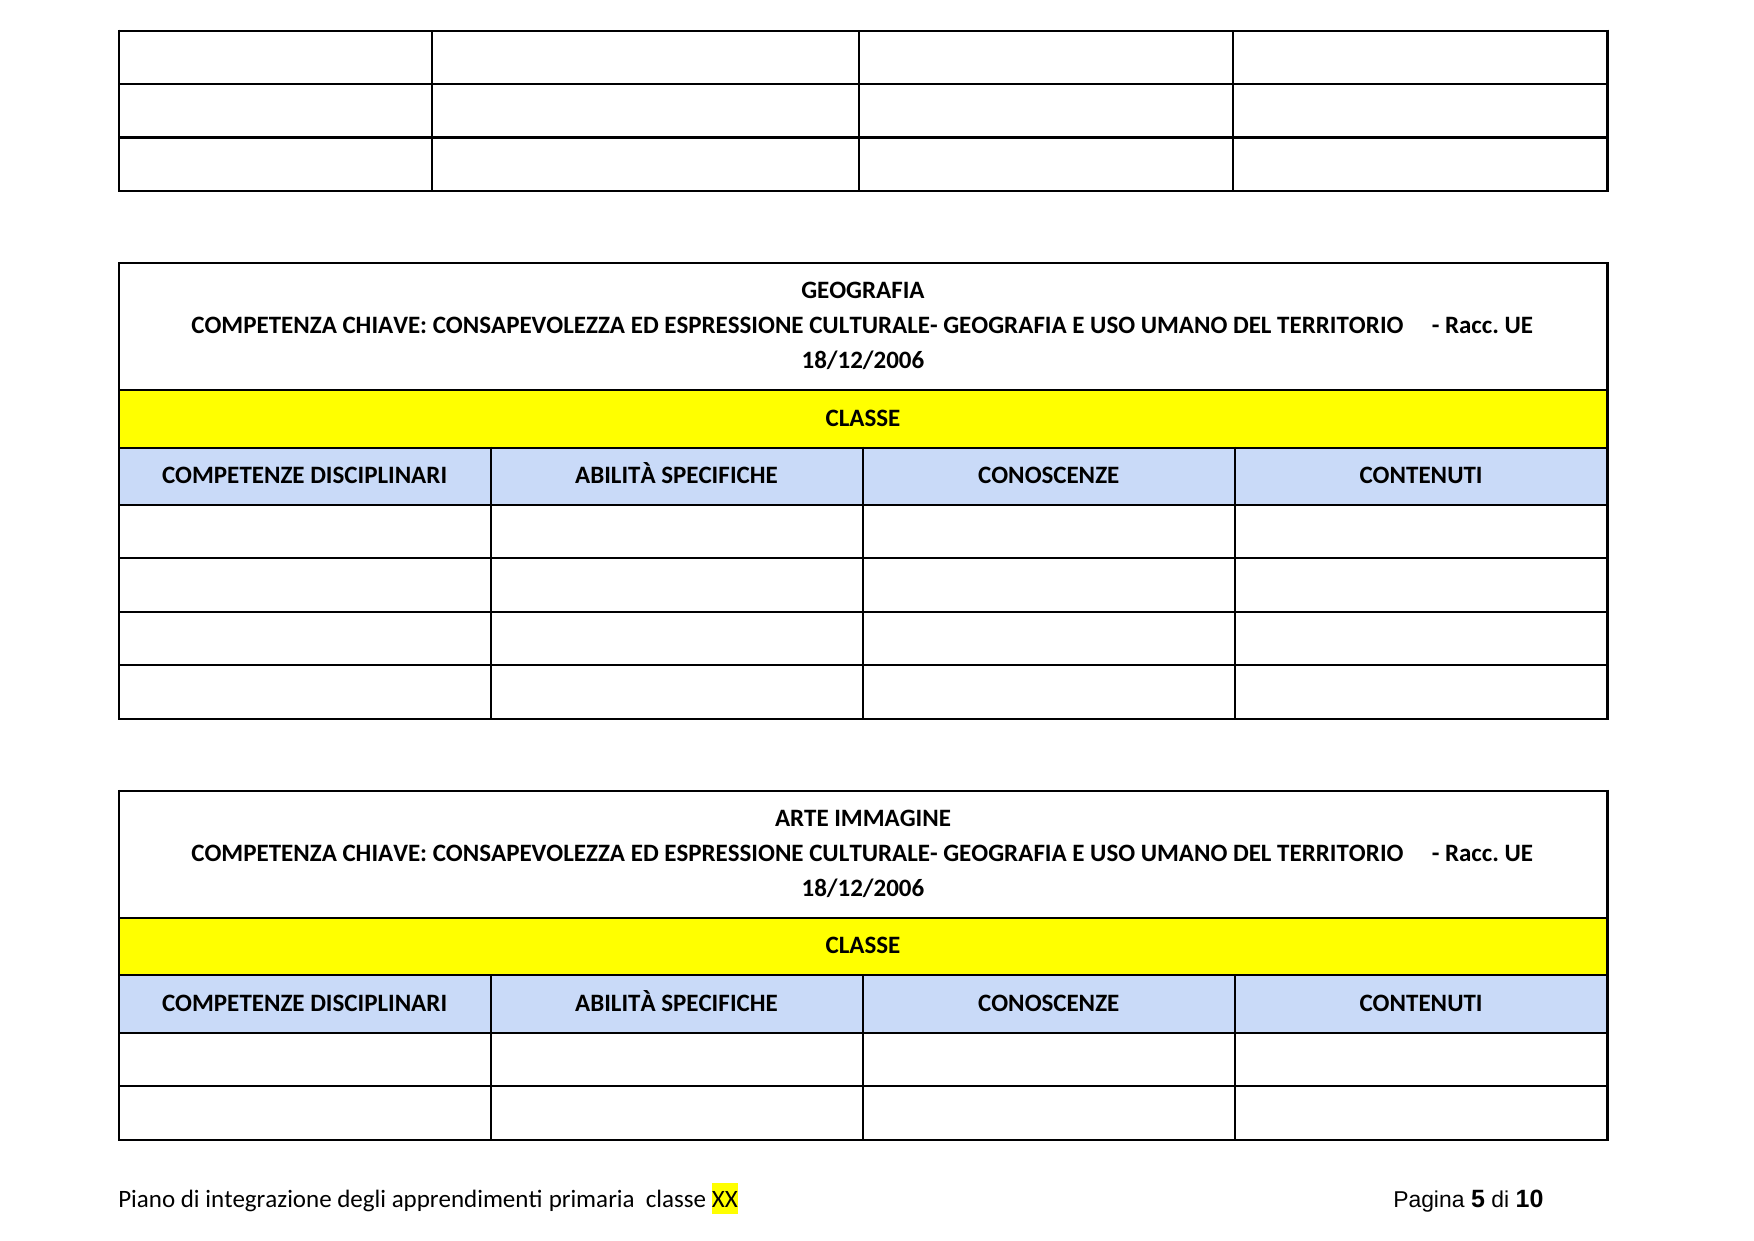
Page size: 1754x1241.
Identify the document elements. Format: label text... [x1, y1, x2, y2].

table_cell [120, 559, 490, 611]
table_cell [1234, 85, 1606, 136]
table_cell CONTENUTI [1236, 976, 1606, 1032]
table_cell [492, 666, 862, 718]
table_cell [492, 613, 862, 664]
table_cell [1236, 613, 1606, 664]
table_cell CLASSE [120, 919, 1606, 974]
table_cell CONTENUTI [1236, 449, 1606, 504]
table_cell [1236, 559, 1606, 611]
table_cell COMPETENZE DISCIPLINARI [120, 449, 490, 504]
table_cell [120, 506, 490, 557]
table_cell [1236, 666, 1606, 718]
table_cell [864, 1087, 1234, 1138]
table_cell [120, 1034, 490, 1085]
table_cell [1236, 1034, 1606, 1085]
table_cell COMPETENZE DISCIPLINARI [120, 976, 490, 1032]
table_cell [1234, 32, 1606, 83]
table_cell ABILITÀ SPECIFICHE [492, 976, 862, 1032]
table_cell [1236, 1087, 1606, 1138]
table_cell [860, 32, 1232, 83]
table_cell [864, 506, 1234, 557]
table_cell [433, 85, 858, 136]
table_cell CLASSE [120, 391, 1606, 447]
table_cell [433, 139, 858, 190]
table_cell [120, 139, 431, 190]
table_cell [492, 1087, 862, 1138]
table_cell [120, 666, 490, 718]
table_cell [860, 139, 1232, 190]
table_cell [492, 1034, 862, 1085]
table_cell [1234, 139, 1606, 190]
table_cell [120, 85, 431, 136]
table_cell [120, 1087, 490, 1138]
table_cell [1236, 506, 1606, 557]
table_cell [492, 559, 862, 611]
table_cell [864, 666, 1234, 718]
table_cell ABILITÀ SPECIFICHE [492, 449, 862, 504]
table_cell CONOSCENZE [864, 976, 1234, 1032]
table_cell [120, 32, 431, 83]
table_cell [860, 85, 1232, 136]
table_cell [120, 613, 490, 664]
table_header GEOGRAFIA COMPETENZA CHIAVE: CONSAPEVOLEZZA ED ESPRESSIONE CULTURALE- GEOGRAFIA E USO UMANO DEL TERRITORIO - Racc. UE 18/12/2006 [120, 264, 1606, 389]
table_cell [492, 506, 862, 557]
table_cell [864, 1034, 1234, 1085]
table_cell [433, 32, 858, 83]
table_header ARTE IMMAGINE COMPETENZA CHIAVE: CONSAPEVOLEZZA ED ESPRESSIONE CULTURALE- GEOGRAFIA E USO UMANO DEL TERRITORIO - Racc. UE 18/12/2006 [120, 792, 1606, 917]
table_cell CONOSCENZE [864, 449, 1234, 504]
table_cell [864, 559, 1234, 611]
table_cell [864, 613, 1234, 664]
